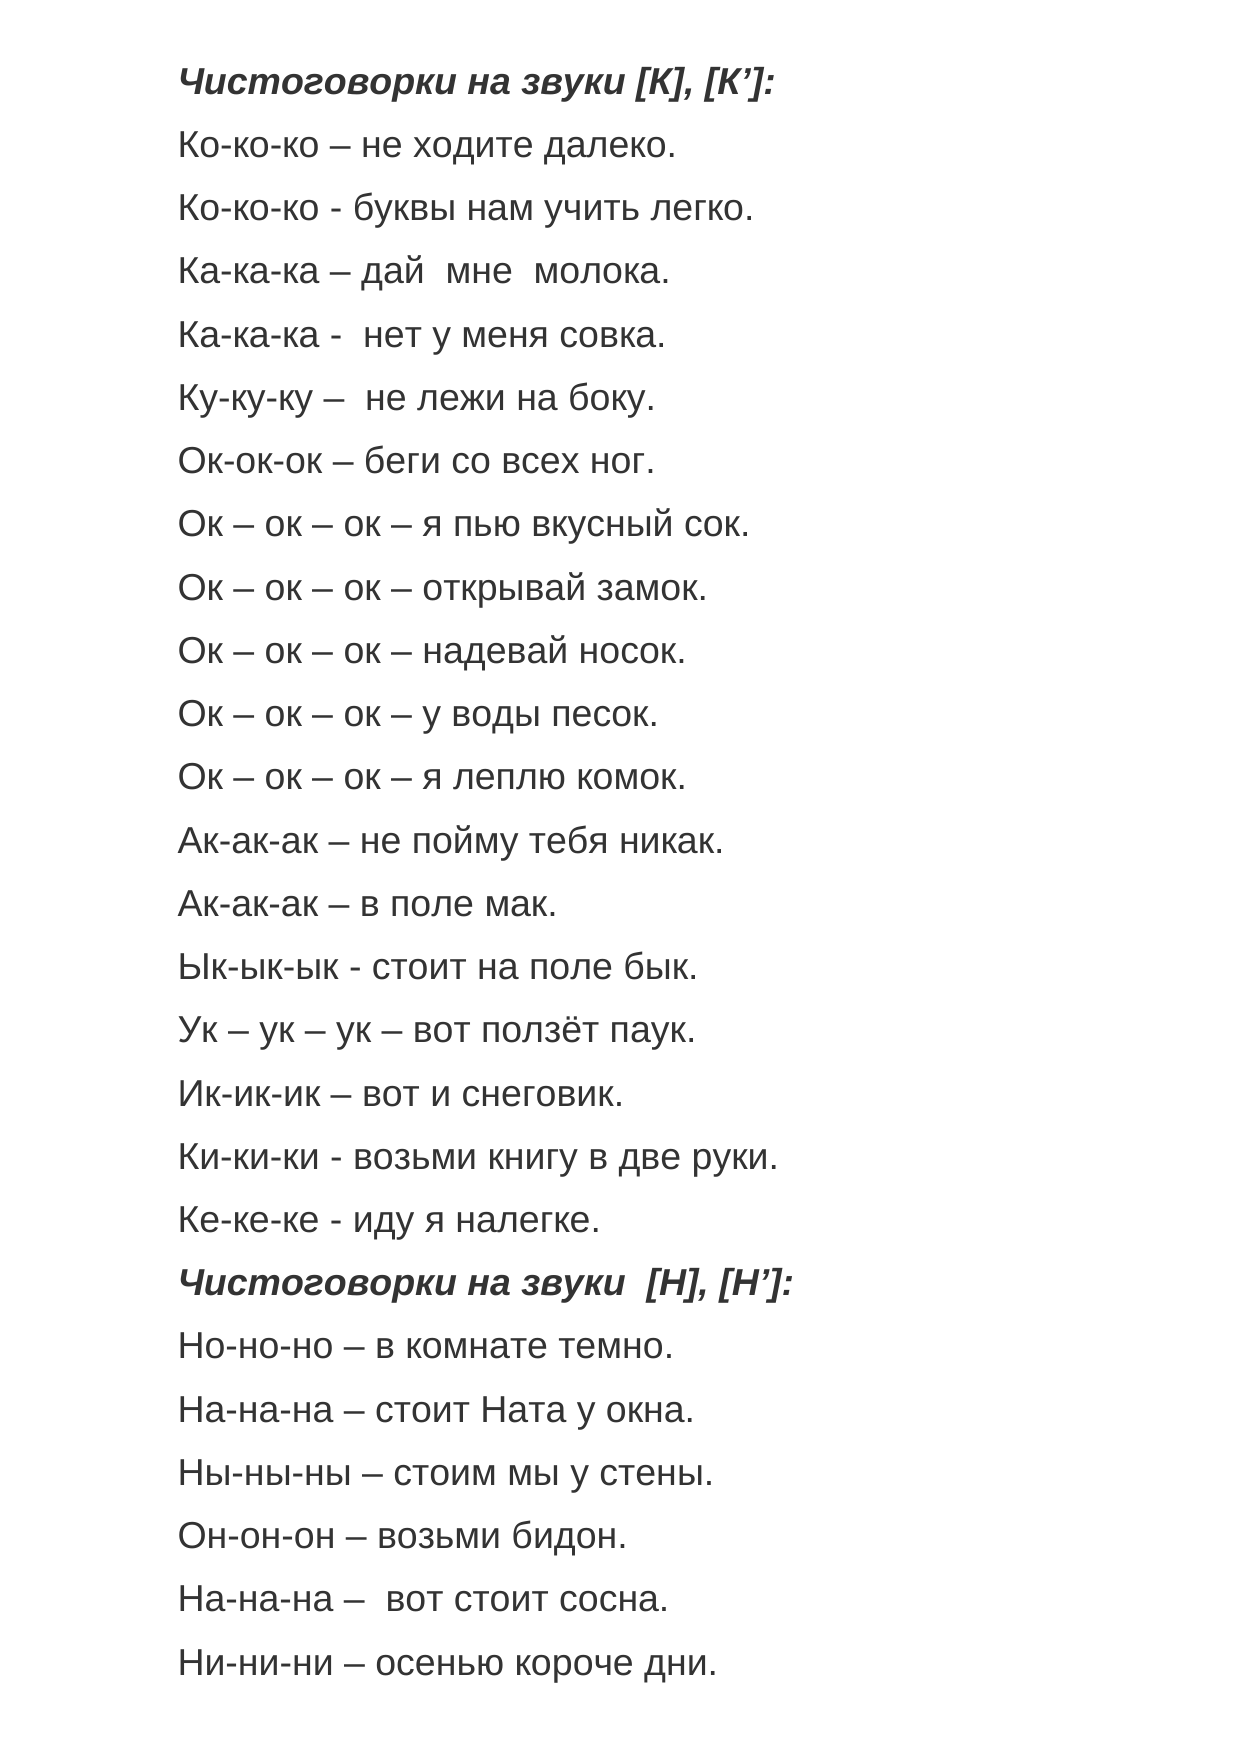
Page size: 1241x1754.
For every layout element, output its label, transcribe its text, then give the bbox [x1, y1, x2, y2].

text Ак-ак-ак – не пойму тебя никак. [177, 818, 1152, 861]
text На-на-на – стоит Ната у окна. [177, 1387, 1152, 1430]
text Ке-ке-ке - иду я налегке. [177, 1197, 1152, 1240]
text Ку-ку-ку – не лежи на боку. [177, 375, 1152, 418]
text Ко-ко-ко - буквы нам учить легко. [177, 186, 1152, 229]
text Ны-ны-ны – стоим мы у стены. [177, 1450, 1152, 1493]
text Ок – ок – ок – у воды песок. [177, 691, 1152, 734]
text Ок – ок – ок – надевай носок. [177, 628, 1152, 671]
text Ка-ка-ка - нет у меня совка. [177, 312, 1152, 355]
text Ок – ок – ок – открывай замок. [177, 565, 1152, 608]
text Ак-ак-ак – в поле мак. [177, 881, 1152, 924]
text Чистоговорки на звуки [К], [К’]: [177, 59, 1152, 102]
text На-на-на – вот стоит сосна. [177, 1577, 1152, 1620]
text Ык-ык-ык - стоит на поле бык. [177, 944, 1152, 987]
text Он-он-он – возьми бидон. [177, 1513, 1152, 1556]
text Но-но-но – в комнате темно. [177, 1324, 1152, 1367]
text Ка-ка-ка – дай мне молока. [177, 249, 1152, 292]
text Ки-ки-ки - возьми книгу в две руки. [177, 1134, 1152, 1177]
text Ок – ок – ок – я леплю комок. [177, 754, 1152, 798]
text Ко-ко-ко – не ходите далеко. [177, 122, 1152, 165]
text Ик-ик-ик – вот и снеговик. [177, 1071, 1152, 1114]
text Ок-ок-ок – беги со всех ног. [177, 438, 1152, 482]
text Ок – ок – ок – я пью вкусный сок. [177, 502, 1152, 545]
text Ни-ни-ни – осенью короче дни. [177, 1640, 1152, 1683]
text Ук – ук – ук – вот ползёт паук. [177, 1007, 1152, 1051]
text Чистоговорки на звуки [Н], [Н’]: [177, 1260, 1152, 1303]
